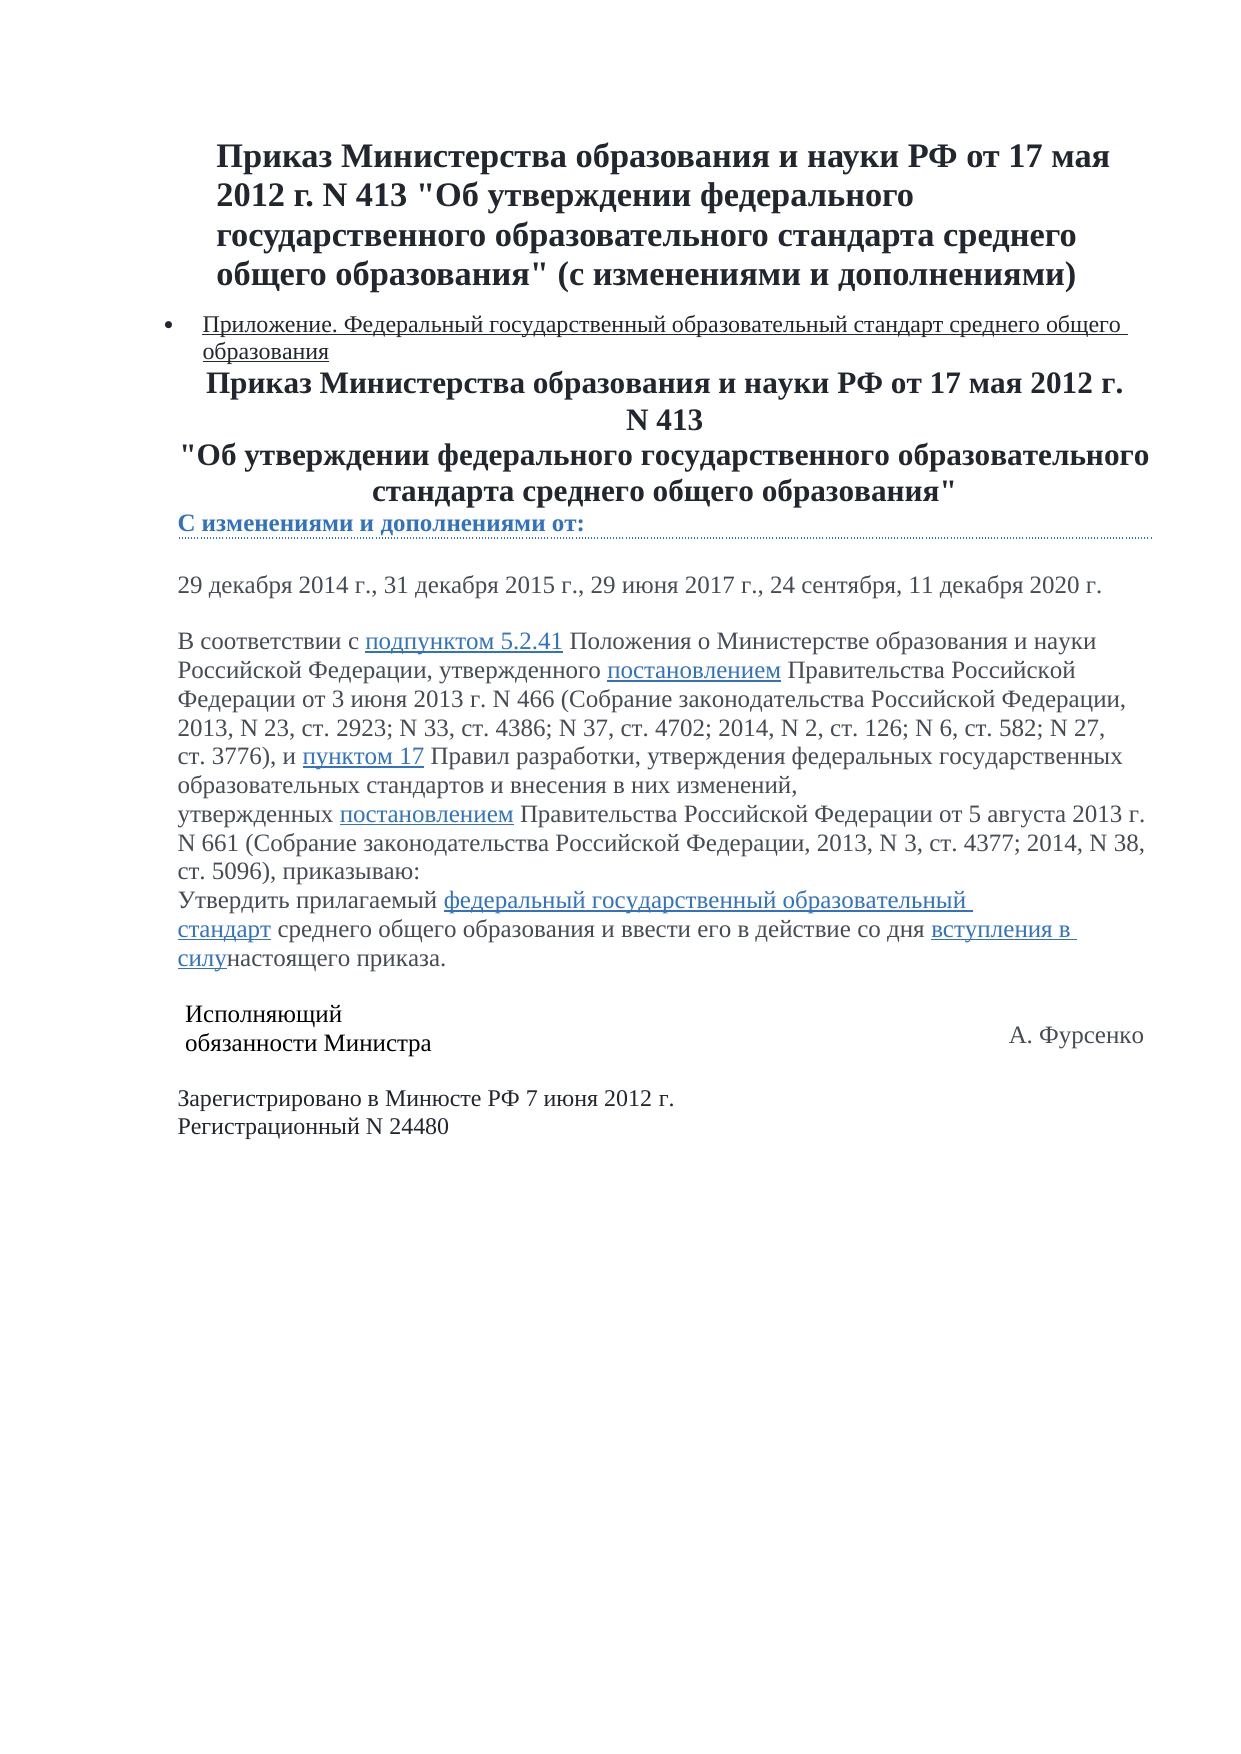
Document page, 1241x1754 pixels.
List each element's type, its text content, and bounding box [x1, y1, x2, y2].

table_header А. Фурсенко [827, 999, 1152, 1057]
text 29 декабря 2014 г., 31 декабря 2015 г., 29 июня 2017 г., 24 сентября, 11 декабря 2020 г. [177, 570, 1152, 599]
list Приложение. Федеральный государственный образовательный стандарт среднего общего образования [165, 309, 1152, 365]
text Приказ Министерства образования и науки РФ от 17 мая 2012 г. N 413 "Об утверждении федерального государственного образовательного стандарта среднего общего образования" [177, 365, 1152, 508]
text Зарегистрировано в Минюсте РФ 7 июня 2012 г. Регистрационный N 24480 [177, 1084, 1152, 1139]
text С изменениями и дополнениями от: [177, 508, 1152, 539]
text В соответствии с подпунктом 5.2.41 Положения о Министерстве образования и науки Российской Федерации, утвержденного постановлением Правительства Российской Федерации от 3 июня 2013 г. N 466 (Собрание законодательства Российской Федерации, 2013, N 23, ст. 2923; N 33, ст. 4386; N 37, ст. 4702; 2014, N 2, ст. 126; N 6, ст. 582; N 27, ст. 3776), и пунктом 17 Правил разработки, утверждения федеральных государственных образовательных стандартов и внесения в них изменений, утвержденных постановлением Правительства Российской Федерации от 5 августа 2013 г. N 661 (Собрание законодательства Российской Федерации, 2013, N 3, ст. 4377; 2014, N 38, ст. 5096), приказываю: [177, 626, 1152, 885]
table_header Исполняющий обязанности Министра [177, 999, 827, 1057]
text Утвердить прилагаемый федеральный государственный образовательный стандарт среднего общего образования и ввести его в действие со дня вступления в силунастоящего приказа. [177, 885, 1152, 971]
text Приказ Министерства образования и науки РФ от 17 мая 2012 г. N 413 "Об утверждении федерального государственного образовательного стандарта среднего общего образования" (с изменениями и дополнениями) [216, 135, 1152, 293]
